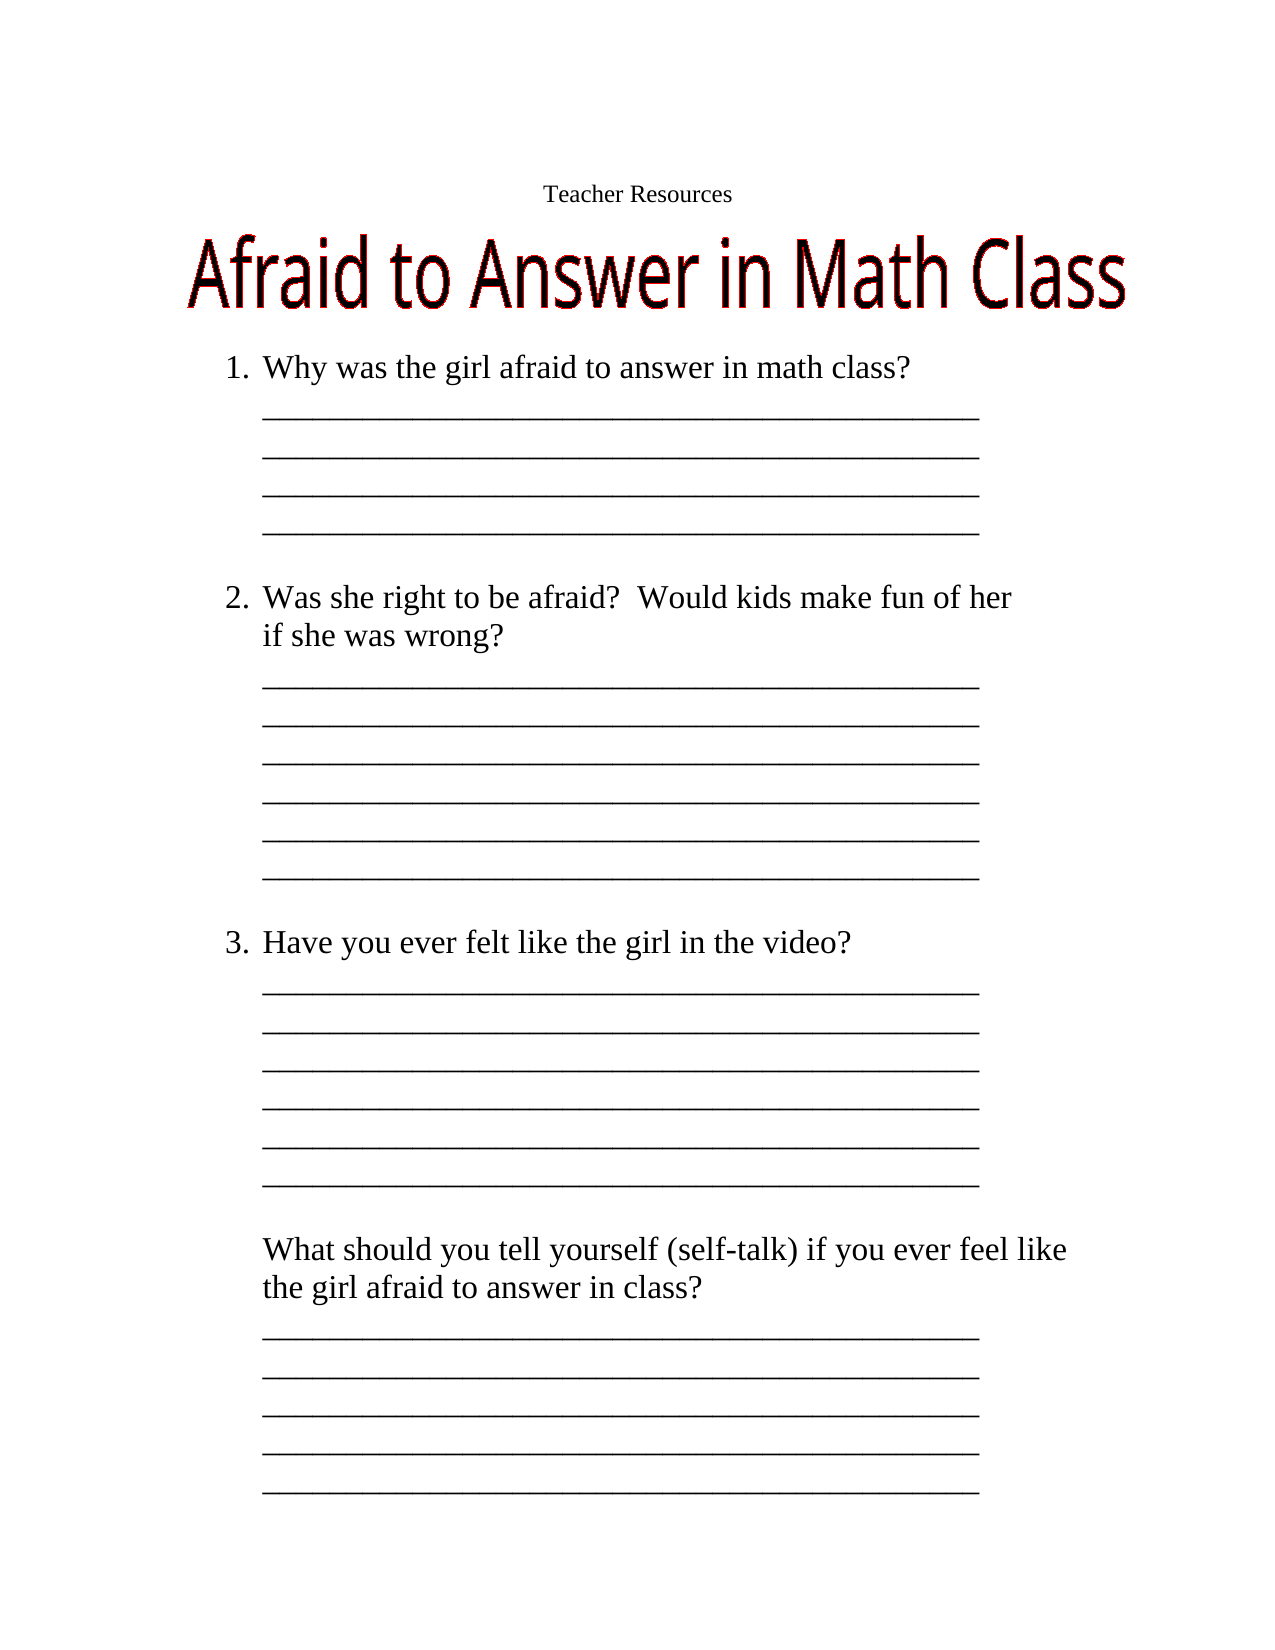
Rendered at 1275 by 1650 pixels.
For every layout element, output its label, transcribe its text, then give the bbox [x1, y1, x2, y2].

text ___________________________________________ [262, 386, 1087, 424]
text if she was wrong? [262, 616, 1087, 654]
text ___________________________________________ [262, 1421, 1087, 1459]
text ___________________________________________ [262, 1114, 1087, 1152]
text ___________________________________________ [262, 1152, 1087, 1191]
text ___________________________________________ [262, 807, 1087, 846]
text ___________________________________________ [262, 961, 1087, 999]
list Was she right to be afraid? Would kids make fun of her [225, 577, 1087, 616]
text ___________________________________________ [262, 462, 1087, 501]
list Have you ever felt like the girl in the video? [225, 922, 1087, 961]
text ___________________________________________ [262, 846, 1087, 884]
text ___________________________________________ [262, 1344, 1087, 1382]
text ___________________________________________ [262, 999, 1087, 1037]
text Teacher Resources [187, 179, 1087, 207]
text What should you tell yourself (self-talk) if you ever feel like the girl afraid to answer in class? [262, 1229, 1087, 1306]
text ___________________________________________ [187, 1306, 1087, 1344]
text ___________________________________________ [262, 654, 1087, 692]
text ___________________________________________ [262, 501, 1087, 539]
text ___________________________________________ [262, 1076, 1087, 1114]
text ___________________________________________ [262, 692, 1087, 731]
text ___________________________________________ [262, 731, 1087, 769]
text ___________________________________________ [262, 769, 1087, 807]
text ___________________________________________ [262, 1037, 1087, 1076]
list Why was the girl afraid to answer in math class? [225, 347, 1087, 386]
text ___________________________________________ [262, 424, 1087, 462]
text ___________________________________________ [262, 1382, 1087, 1421]
text ___________________________________________ [262, 1459, 1087, 1497]
